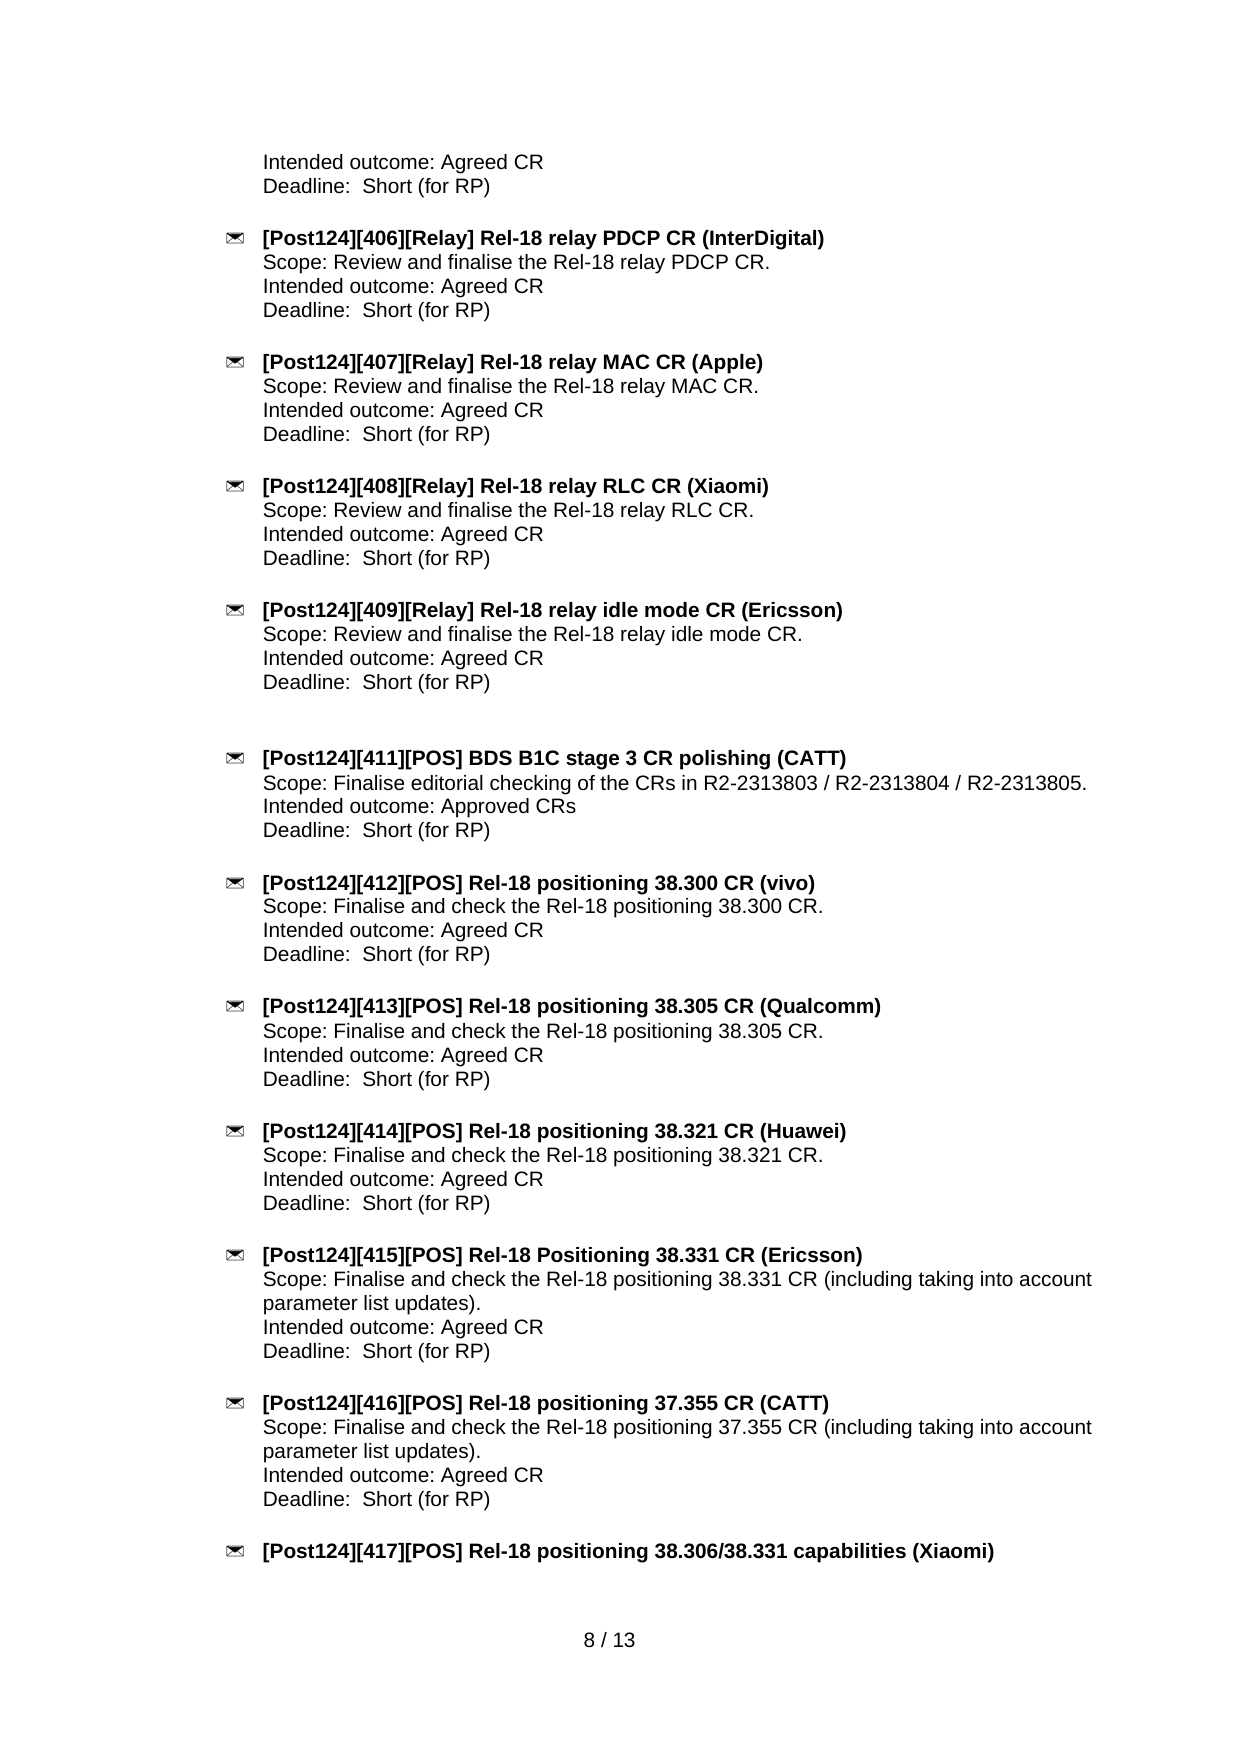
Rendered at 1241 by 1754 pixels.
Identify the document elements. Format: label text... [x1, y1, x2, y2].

text Intended outcome: Agreed CR [225, 1314, 1125, 1338]
text Deadline: Short (for RP) [225, 1066, 1125, 1090]
text Deadline: Short (for RP) [225, 1338, 1125, 1362]
text Intended outcome: Agreed CR [225, 1166, 1125, 1190]
list [Post124][416][POS] Rel-18 positioning 37.355 CR (CATT) [225, 1391, 1125, 1414]
text Deadline: Short (for RP) [225, 670, 1125, 694]
list [Post124][413][POS] Rel-18 positioning 38.305 CR (Qualcomm) [225, 994, 1125, 1018]
text Deadline: Short (for RP) [225, 174, 1125, 198]
text Intended outcome: Agreed CR [225, 646, 1125, 670]
text Intended outcome: Agreed CR [225, 918, 1125, 942]
text Intended outcome: Approved CRs [225, 794, 1125, 818]
text Intended outcome: Agreed CR [225, 150, 1125, 174]
text Scope: Finalise and check the Rel-18 positioning 38.331 CR (including taking into account parameter list updates). [225, 1267, 1125, 1314]
text Intended outcome: Agreed CR [225, 398, 1125, 422]
text Scope: Review and finalise the Rel-18 relay PDCP CR. [225, 250, 1125, 274]
list [Post124][417][POS] Rel-18 positioning 38.306/38.331 capabilities (Xiaomi) [225, 1538, 1125, 1563]
list [Post124][409][Relay] Rel-18 relay idle mode CR (Ericsson) [225, 598, 1125, 622]
text Deadline: Short (for RP) [225, 818, 1125, 842]
text Intended outcome: Agreed CR [225, 522, 1125, 546]
text Intended outcome: Agreed CR [225, 274, 1125, 298]
list [Post124][406][Relay] Rel-18 relay PDCP CR (InterDigital) [225, 226, 1125, 250]
text Intended outcome: Agreed CR [225, 1042, 1125, 1066]
text Scope: Finalise and check the Rel-18 positioning 37.355 CR (including taking into account parameter list updates). [225, 1414, 1125, 1462]
text Deadline: Short (for RP) [225, 1486, 1125, 1510]
text Intended outcome: Agreed CR [225, 1462, 1125, 1486]
text Scope: Review and finalise the Rel-18 relay RLC CR. [225, 498, 1125, 522]
text Scope: Review and finalise the Rel-18 relay idle mode CR. [225, 622, 1125, 646]
list [Post124][414][POS] Rel-18 positioning 38.321 CR (Huawei) [225, 1118, 1125, 1142]
list [Post124][408][Relay] Rel-18 relay RLC CR (Xiaomi) [225, 474, 1125, 498]
list [Post124][411][POS] BDS B1C stage 3 CR polishing (CATT) [225, 746, 1125, 770]
text Deadline: Short (for RP) [225, 1190, 1125, 1214]
list [Post124][415][POS] Rel-18 Positioning 38.331 CR (Ericsson) [225, 1242, 1125, 1267]
text Scope: Finalise and check the Rel-18 positioning 38.321 CR. [225, 1142, 1125, 1166]
text Scope: Finalise and check the Rel-18 positioning 38.300 CR. [225, 894, 1125, 918]
list [Post124][407][Relay] Rel-18 relay MAC CR (Apple) [225, 350, 1125, 374]
list [Post124][412][POS] Rel-18 positioning 38.300 CR (vivo) [225, 870, 1125, 894]
text Scope: Finalise and check the Rel-18 positioning 38.305 CR. [225, 1018, 1125, 1042]
text Deadline: Short (for RP) [225, 546, 1125, 570]
text Scope: Finalise editorial checking of the CRs in R2-2313803 / R2-2313804 / R2-2313805. [225, 770, 1125, 794]
text Scope: Review and finalise the Rel-18 relay MAC CR. [225, 374, 1125, 398]
text Deadline: Short (for RP) [225, 942, 1125, 966]
text Deadline: Short (for RP) [225, 422, 1125, 446]
text Deadline: Short (for RP) [225, 298, 1125, 322]
